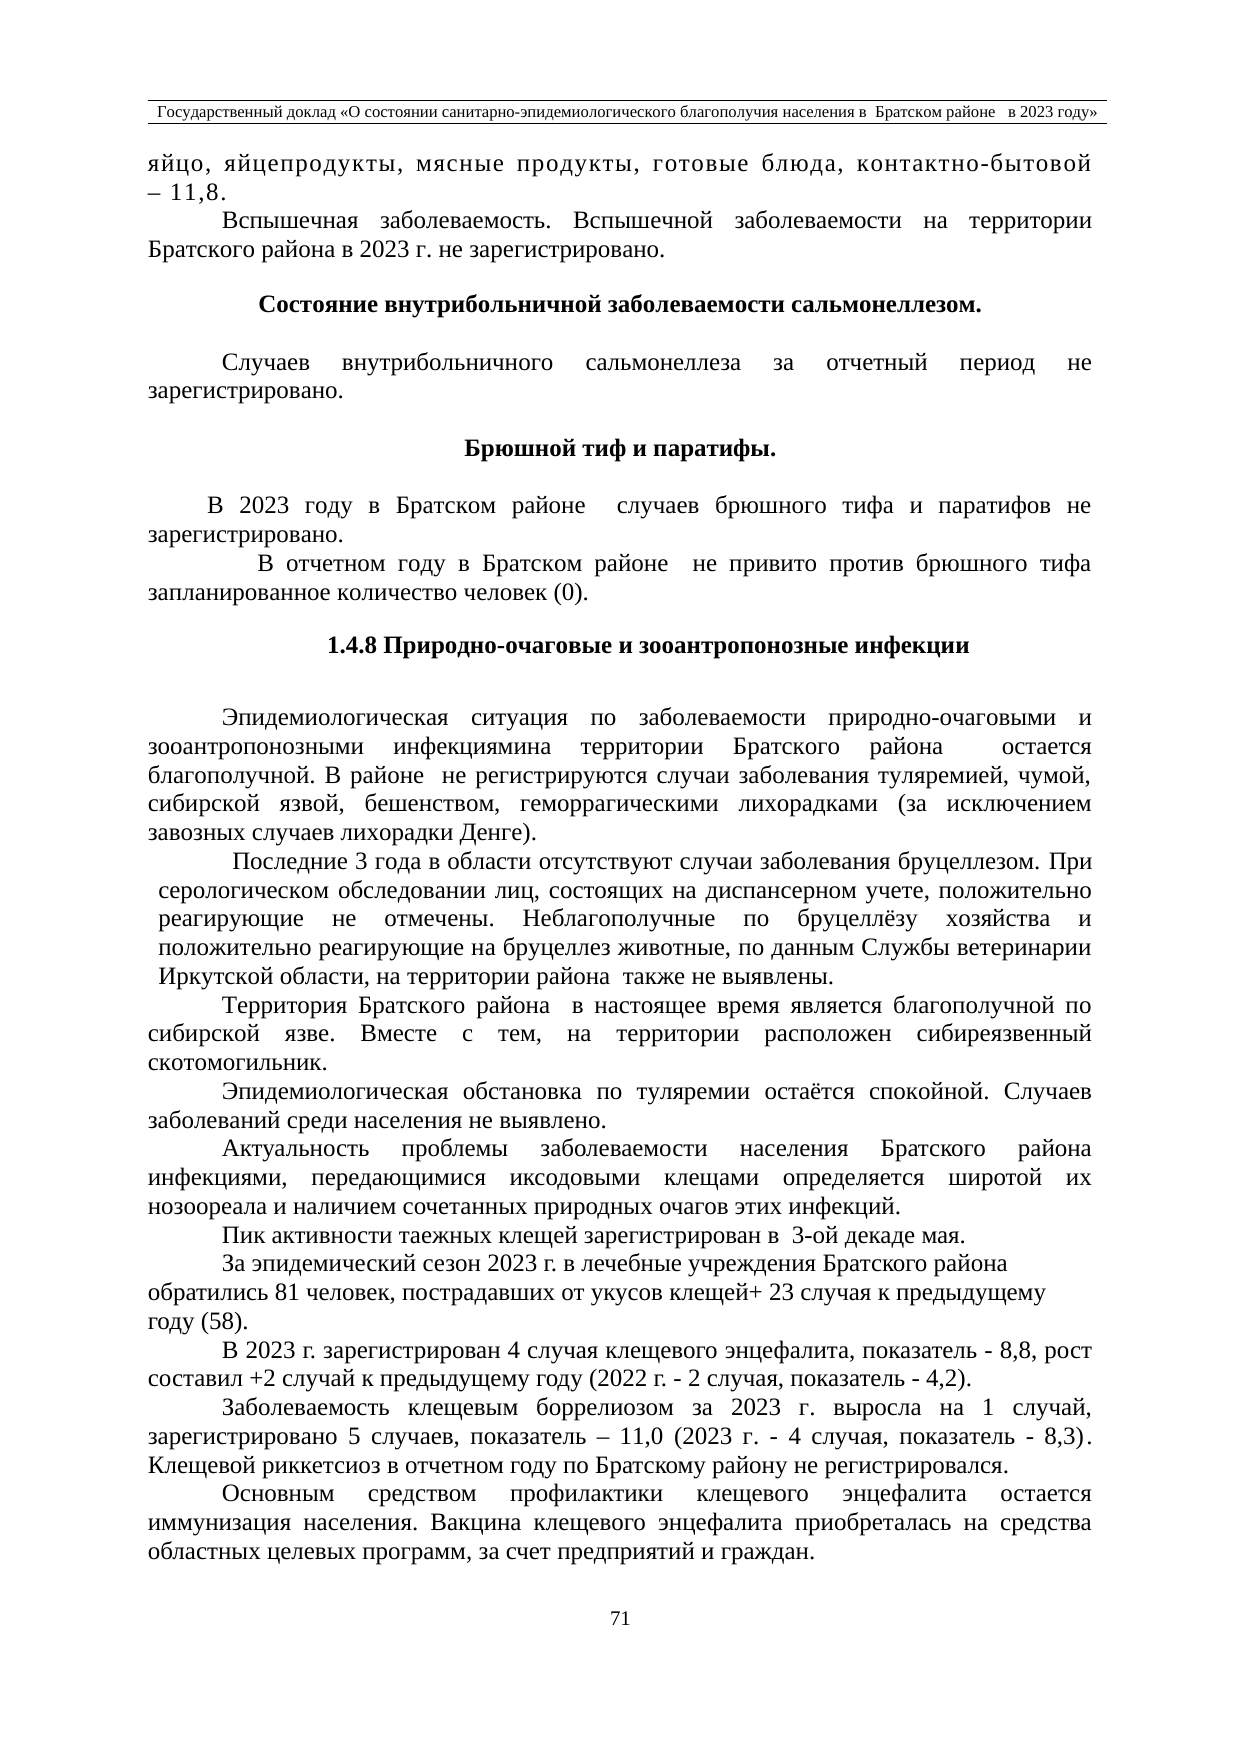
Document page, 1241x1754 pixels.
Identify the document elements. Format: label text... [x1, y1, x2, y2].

text В 2023 г. зарегистрирован 4 случая клещевого энцефалита, показатель - 8,8, рост составил +2 случай к предыдущему году (2022 г. - 2 случая, показатель - 4,2). [148, 1335, 1092, 1392]
text Заболеваемость клещевым боррелиозом за 2023 г. выросла на 1 случай, зарегистрировано 5 случаев, показатель – 11,0 (2023 г. - 4 случая, показатель - 8,3). Клещевой риккетсиоз в отчетном году по Братскому району не регистрировался. [148, 1392, 1092, 1478]
text Брюшной тиф и паратифы. [148, 433, 1092, 462]
text Эпидемиологическая ситуация по заболеваемости природно-очаговыми и зооантропонозными инфекциямина территории Братского района остается благополучной. В районе не регистрируются случаи заболевания туляремией, чумой, сибирской язвой, бешенством, геморрагическими лихорадками (за исключением завозных случаев лихорадки Денге). [148, 702, 1092, 846]
text Основным средством профилактики клещевого энцефалита остается иммунизация населения. Вакцина клещевого энцефалита приобреталась на средства областных целевых программ, за счет предприятий и граждан. [148, 1478, 1092, 1565]
text В 2023 году в Братском районе случаев брюшного тифа и паратифов не зарегистрировано. [148, 490, 1092, 548]
text Территория Братского района в настоящее время является благополучной по сибирской язве. Вместе с тем, на территории расположен сибиреязвенный скотомогильник. [148, 990, 1092, 1076]
text Вспышечная заболеваемость. Вспышечной заболеваемости на территории Братского района в 2023 г. не зарегистрировано. [148, 205, 1092, 263]
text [148, 148, 1092, 205]
text В отчетном году в Братском районе не привито против брюшного тифа запланированное количество человек (0). [148, 548, 1092, 605]
text Эпидемиологическая обстановка по туляремии остаётся спокойной. Случаев заболеваний среди населения не выявлено. [148, 1076, 1092, 1133]
text Актуальность проблемы заболеваемости населения Братского района инфекциями, передающимися иксодовыми клещами определяется широтой их нозоореала и наличием сочетанных природных очагов этих инфекций. [148, 1133, 1092, 1220]
text Состояние внутрибольничной заболеваемости сальмонеллезом. [148, 289, 1092, 318]
text За эпидемический сезон 2023 г. в лечебные учреждения Братского района обратились 81 человек, пострадавших от укусов клещей+ 23 случая к предыдущему году (58). [148, 1248, 1092, 1335]
text Последние 3 года в области отсутствуют случаи заболевания бруцеллезом. При серологическом обследовании лиц, состоящих на диспансерном учете, положительно реагирующие не отмечены. Неблагополучные по бруцеллёзу хозяйства и положительно реагирующие на бруцеллез животные, по данным Службы ветеринарии Иркутской области, на территории района также не выявлены. [158, 846, 1092, 990]
text Случаев внутрибольничного сальмонеллеза за отчетный период не зарегистрировано. [148, 347, 1092, 404]
text Пик активности таежных клещей зарегистрирован в 3-ой декаде мая. [148, 1220, 1092, 1248]
text 1.4.8 Природно-очаговые и зооантропонозные инфекции [148, 630, 1092, 659]
